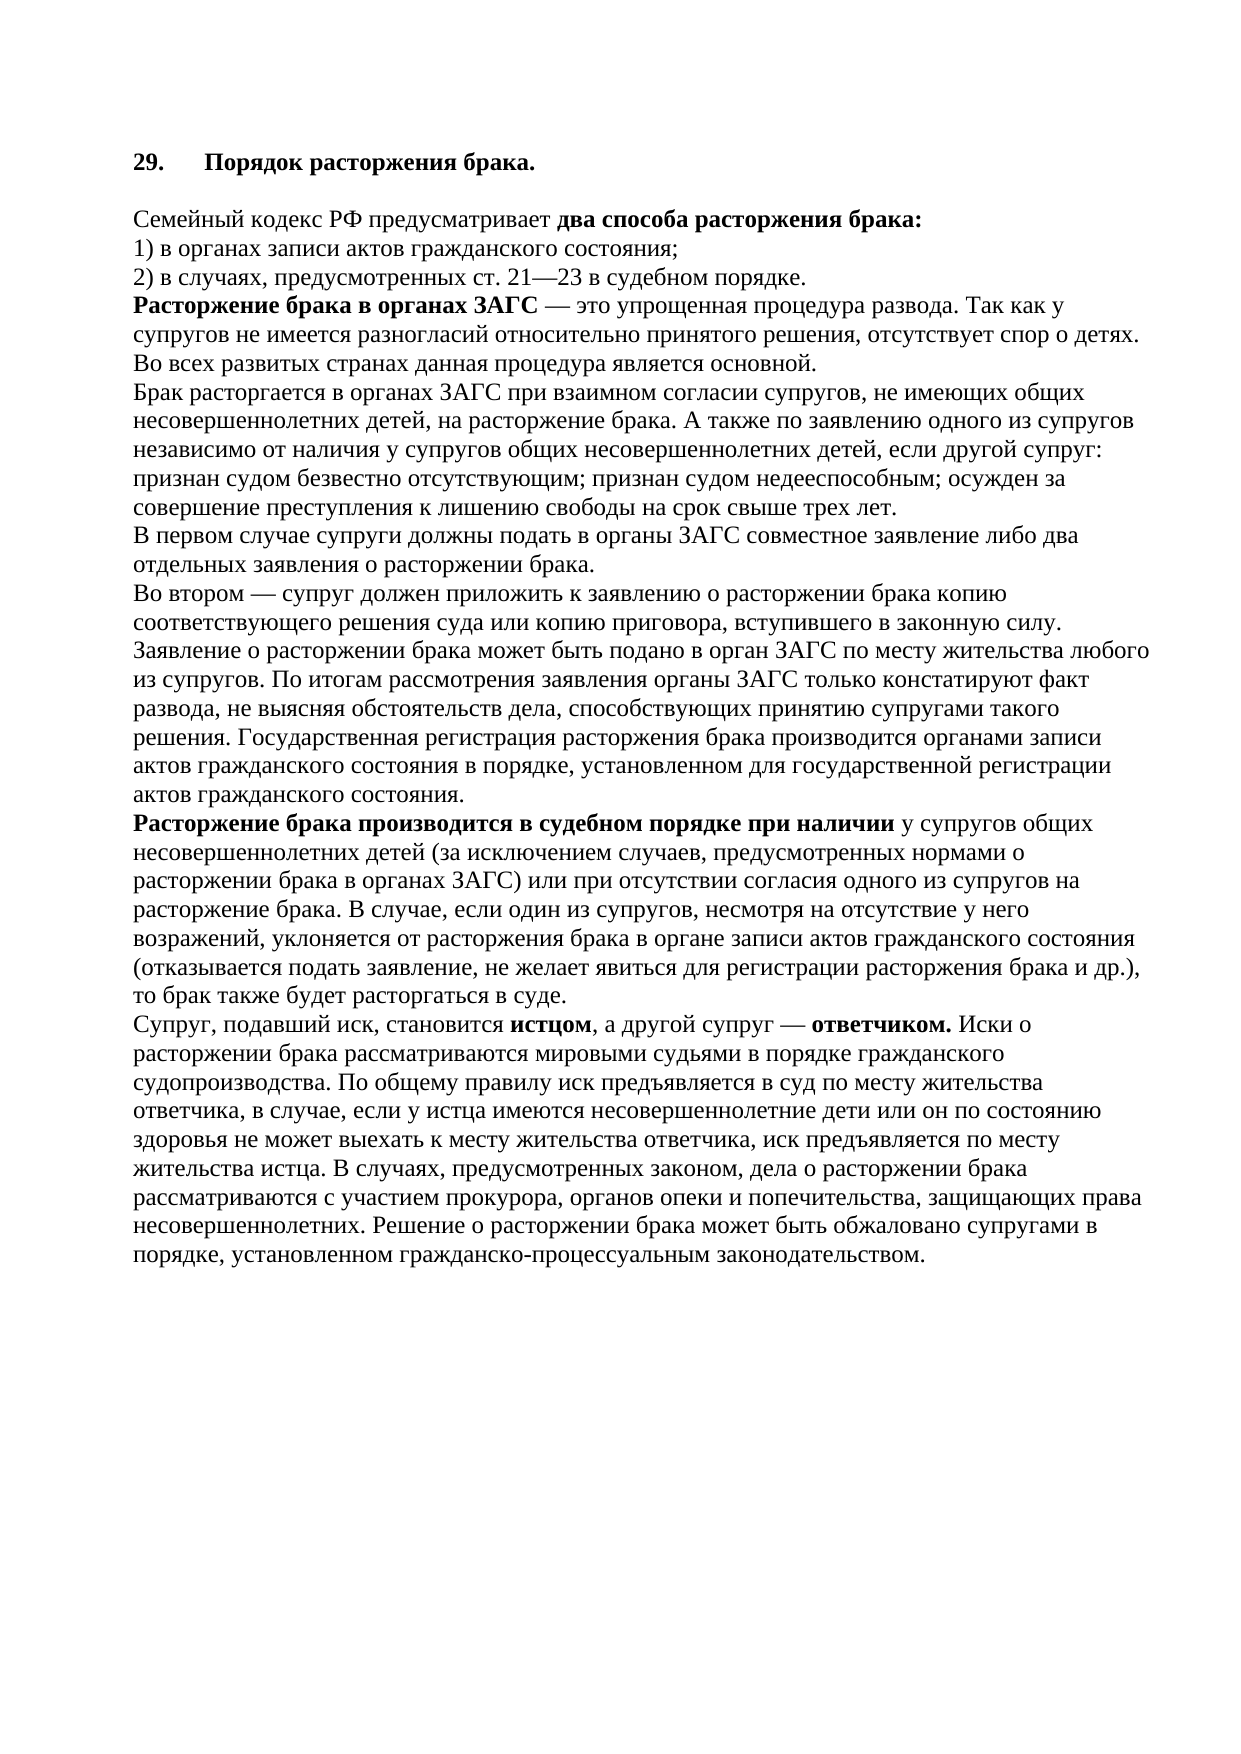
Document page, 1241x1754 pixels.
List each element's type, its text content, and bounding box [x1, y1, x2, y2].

text 29. Порядок расторжения брака. [133, 147, 1152, 176]
text Семейный кодекс РФ предусматривает два способа расторжения брака: 1) в органах записи актов гражданского состояния; 2) в случаях, предусмотренных ст. 21—23 в судебном порядке. Расторжение брака в органах ЗАГС — это упрощенная процедура развода. Так как у супругов не имеется разногласий относительно принятого решения, отсутствует спор о детях. Во всех развитых странах данная процедура является основной. Брак расторгается в органах ЗАГС при взаимном согласии супругов, не имеющих общих несовершеннолетних детей, на расторжение брака. А также по заявлению одного из супругов независимо от наличия у супругов общих несовершеннолетних детей, если другой супруг: признан судом безвестно отсутствующим; признан судом недееспособным; осужден за совершение преступления к лишению свободы на срок свыше трех лет. В первом случае супруги должны подать в органы ЗАГС совместное заявление либо два отдельных заявления о расторжении брака. Во втором — супруг должен приложить к заявлению о расторжении брака копию соответствующего решения суда или копию приговора, вступившего в законную силу. Заявление о расторжении брака может быть подано в орган ЗАГС по месту жительства любого из супругов. По итогам рассмотрения заявления органы ЗАГС только констатируют факт развода, не выясняя обстоятельств дела, способствующих принятию супругами такого решения. Государственная регистрация расторжения брака производится органами записи актов гражданского состояния в порядке, установленном для государственной регистрации актов гражданского состояния. Расторжение брака производится в судебном порядке при наличии у супругов общих несовершеннолетних детей (за исключением случаев, предусмотренных нормами о расторжении брака в органах ЗАГС) или при отсутствии согласия одного из супругов на расторжение брака. В случае, если один из супругов, несмотря на отсутствие у него возражений, уклоняется от расторжения брака в органе записи актов гражданского состояния (отказывается подать заявление, не желает явиться для регистрации расторжения брака и др.), то брак также будет расторгаться в суде. Супруг, подавший иск, становится истцом, а другой супруг — ответчиком. Иски о расторжении брака рассматриваются мировыми судьями в порядке гражданского судопроизводства. По общему правилу иск предъявляется в суд по месту жительства ответчика, в случае, если у истца имеются несовершеннолетние дети или он по состоянию здоровья не может выехать к месту жительства ответчика, иск предъявляется по месту жительства истца. В случаях, предусмотренных законом, дела о расторжении брака рассматриваются с участием прокурора, органов опеки и попечительства, защищающих права несовершеннолетних. Решение о расторжении брака может быть обжаловано супругами в порядке, установленном гражданско-процессуальным законодательством. [133, 204, 1152, 1268]
